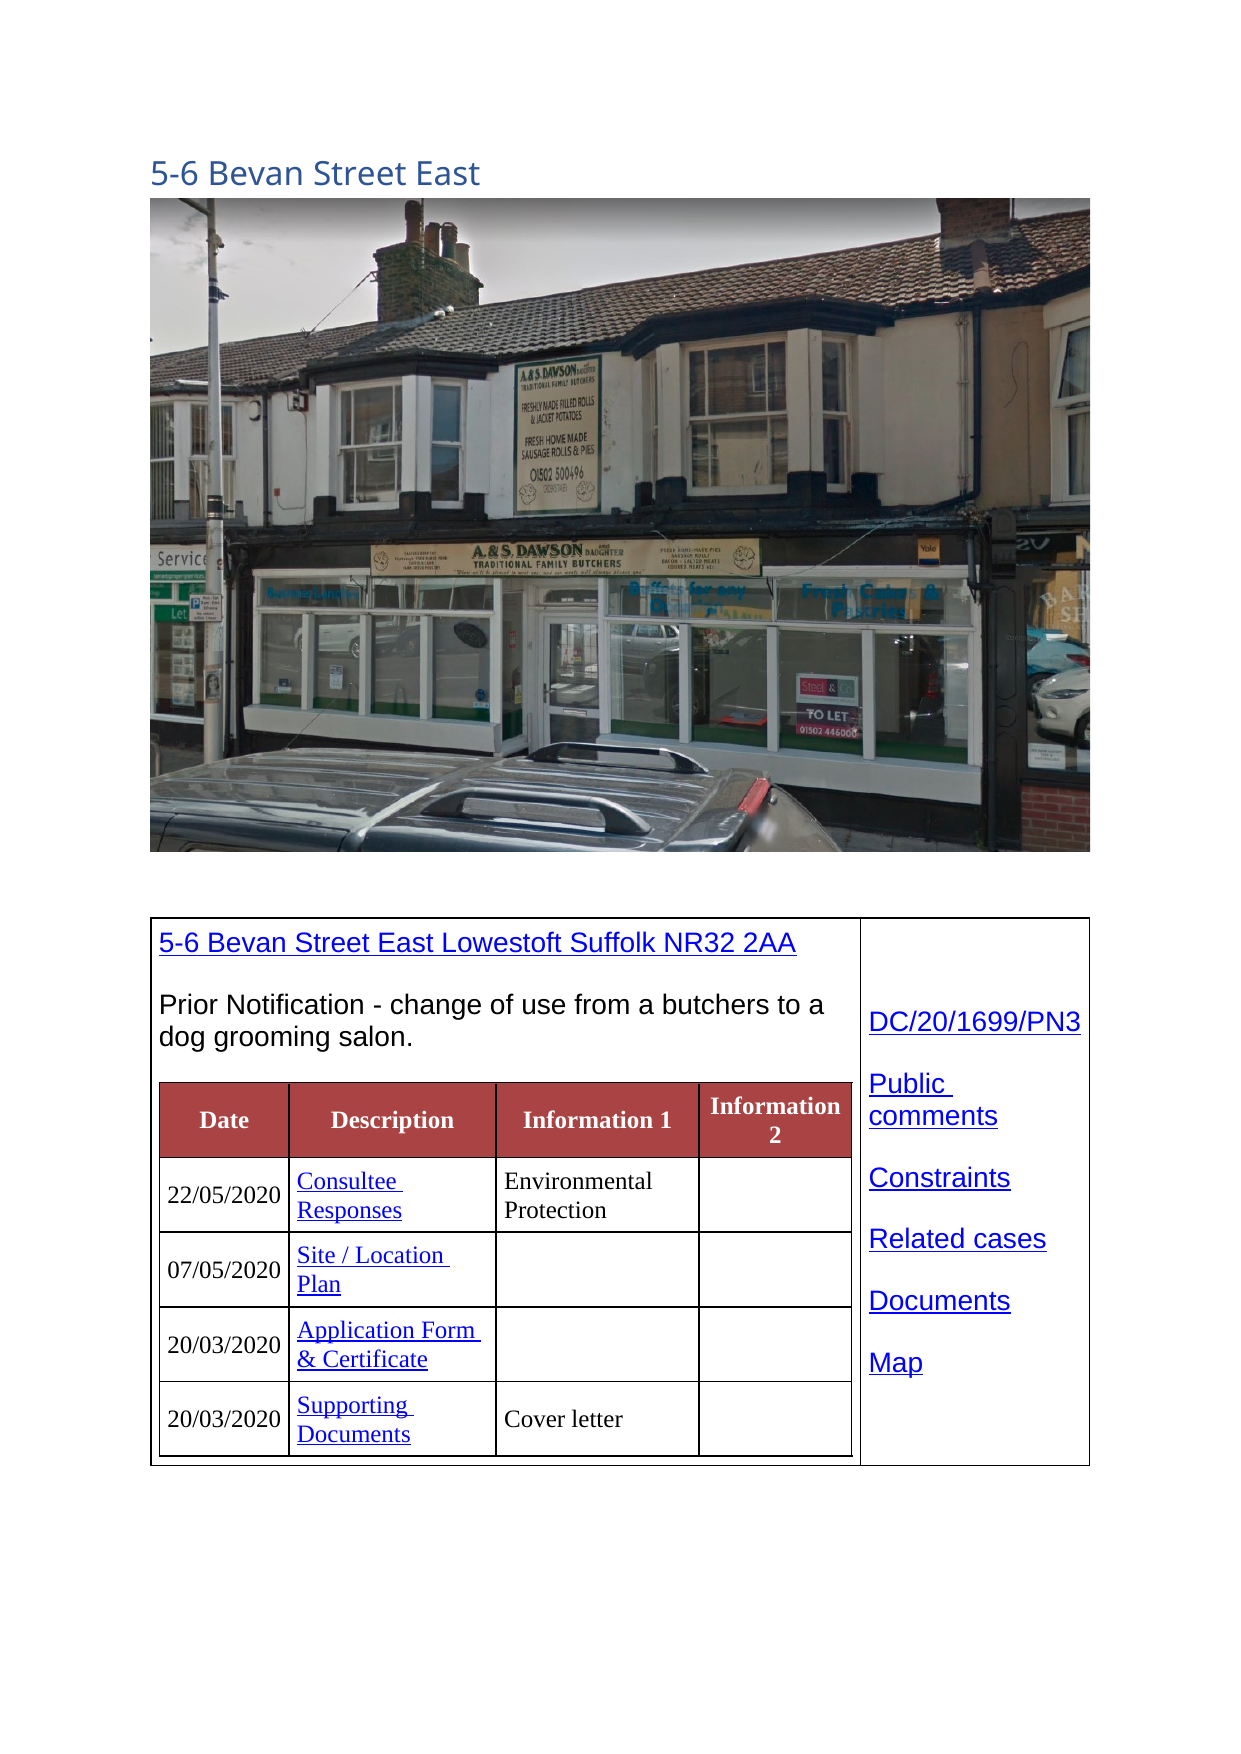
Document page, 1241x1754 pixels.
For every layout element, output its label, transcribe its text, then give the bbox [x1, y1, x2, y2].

picture [150, 198, 1091, 852]
subtitle 5-6 Bevan Street East [150, 150, 1090, 195]
table_header DC/20/1699/PN3 Public comments Constraints Related cases Documents Map [861, 919, 1089, 1465]
table_header 5-6 Bevan Street East Lowestoft Suffolk NR32 2AA Prior Notification - change of use from a butchers to a dog grooming salon. [152, 919, 860, 1465]
